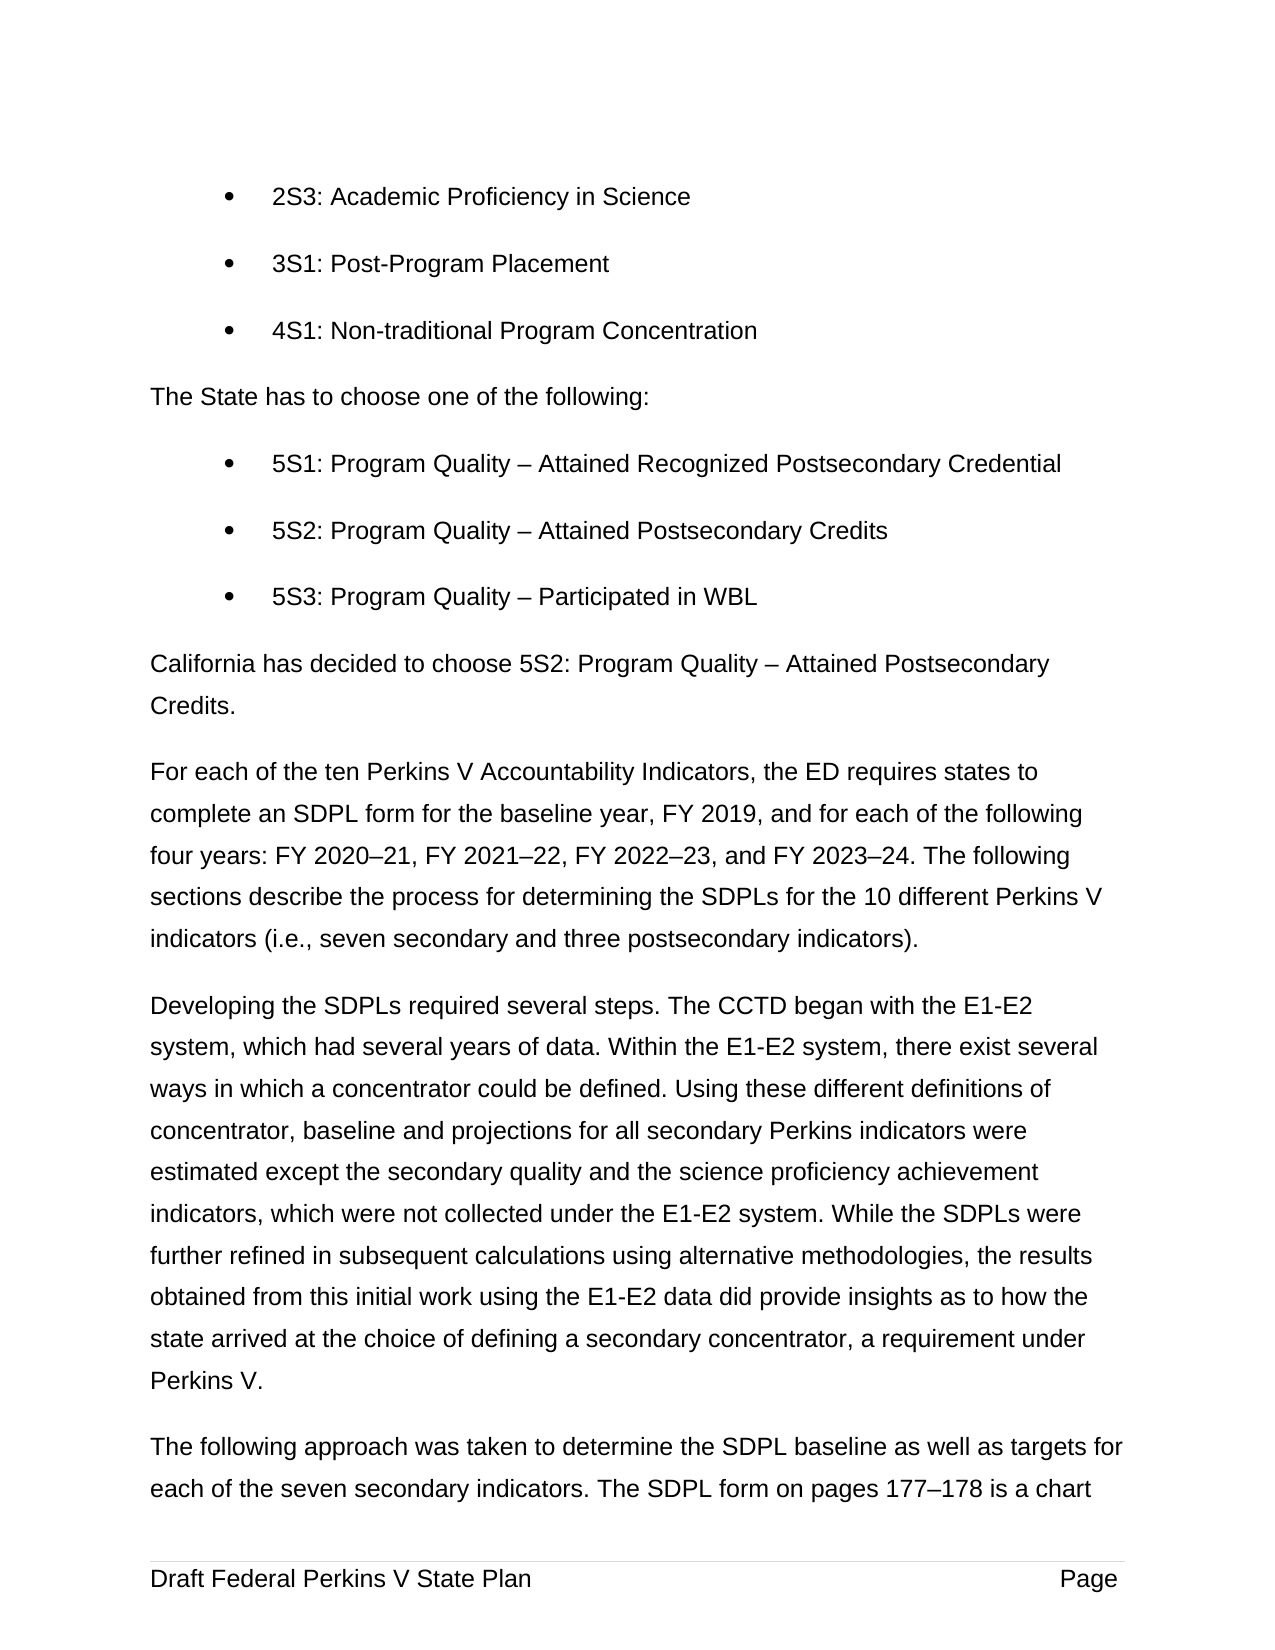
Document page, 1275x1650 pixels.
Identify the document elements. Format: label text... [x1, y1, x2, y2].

text Developing the SDPLs required several steps. The CCTD began with the E1-E2 system, which had several years of data. Within the E1-E2 system, there exist several ways in which a concentrator could be defined. Using these different definitions of concentrator, baseline and projections for all secondary Perkins indicators were estimated except the secondary quality and the science proficiency achievement indicators, which were not collected under the E1-E2 system. While the SDPLs were further refined in subsequent calculations using alternative methodologies, the results obtained from this initial work using the E1-E2 data did provide insights as to how the state arrived at the choice of defining a secondary concentrator, a requirement under Perkins V. [150, 978, 1125, 1394]
text California has decided to choose 5S2: Program Quality – Attained Postsecondary Credits. [150, 636, 1125, 719]
list 3S1: Post-Program Placement [225, 236, 1125, 278]
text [150, 1419, 1125, 1503]
list 5S3: Program Quality – Participated in WBL [225, 569, 1125, 611]
text The State has to choose one of the following: [150, 369, 1125, 411]
list 2S3: Academic Proficiency in Science [225, 169, 1125, 211]
list 5S2: Program Quality – Attained Postsecondary Credits [225, 503, 1125, 544]
text For each of the ten Perkins V Accountability Indicators, the ED requires states to complete an SDPL form for the baseline year, FY 2019, and for each of the following four years: FY 2020–21, FY 2021–22, FY 2022–23, and FY 2023–24. The following sections describe the process for determining the SDPLs for the 10 different Perkins V indicators (i.e., seven secondary and three postsecondary indicators). [150, 744, 1125, 953]
list 5S1: Program Quality – Attained Recognized Postsecondary Credential [225, 436, 1125, 478]
list 4S1: Non-traditional Program Concentration [225, 303, 1125, 344]
